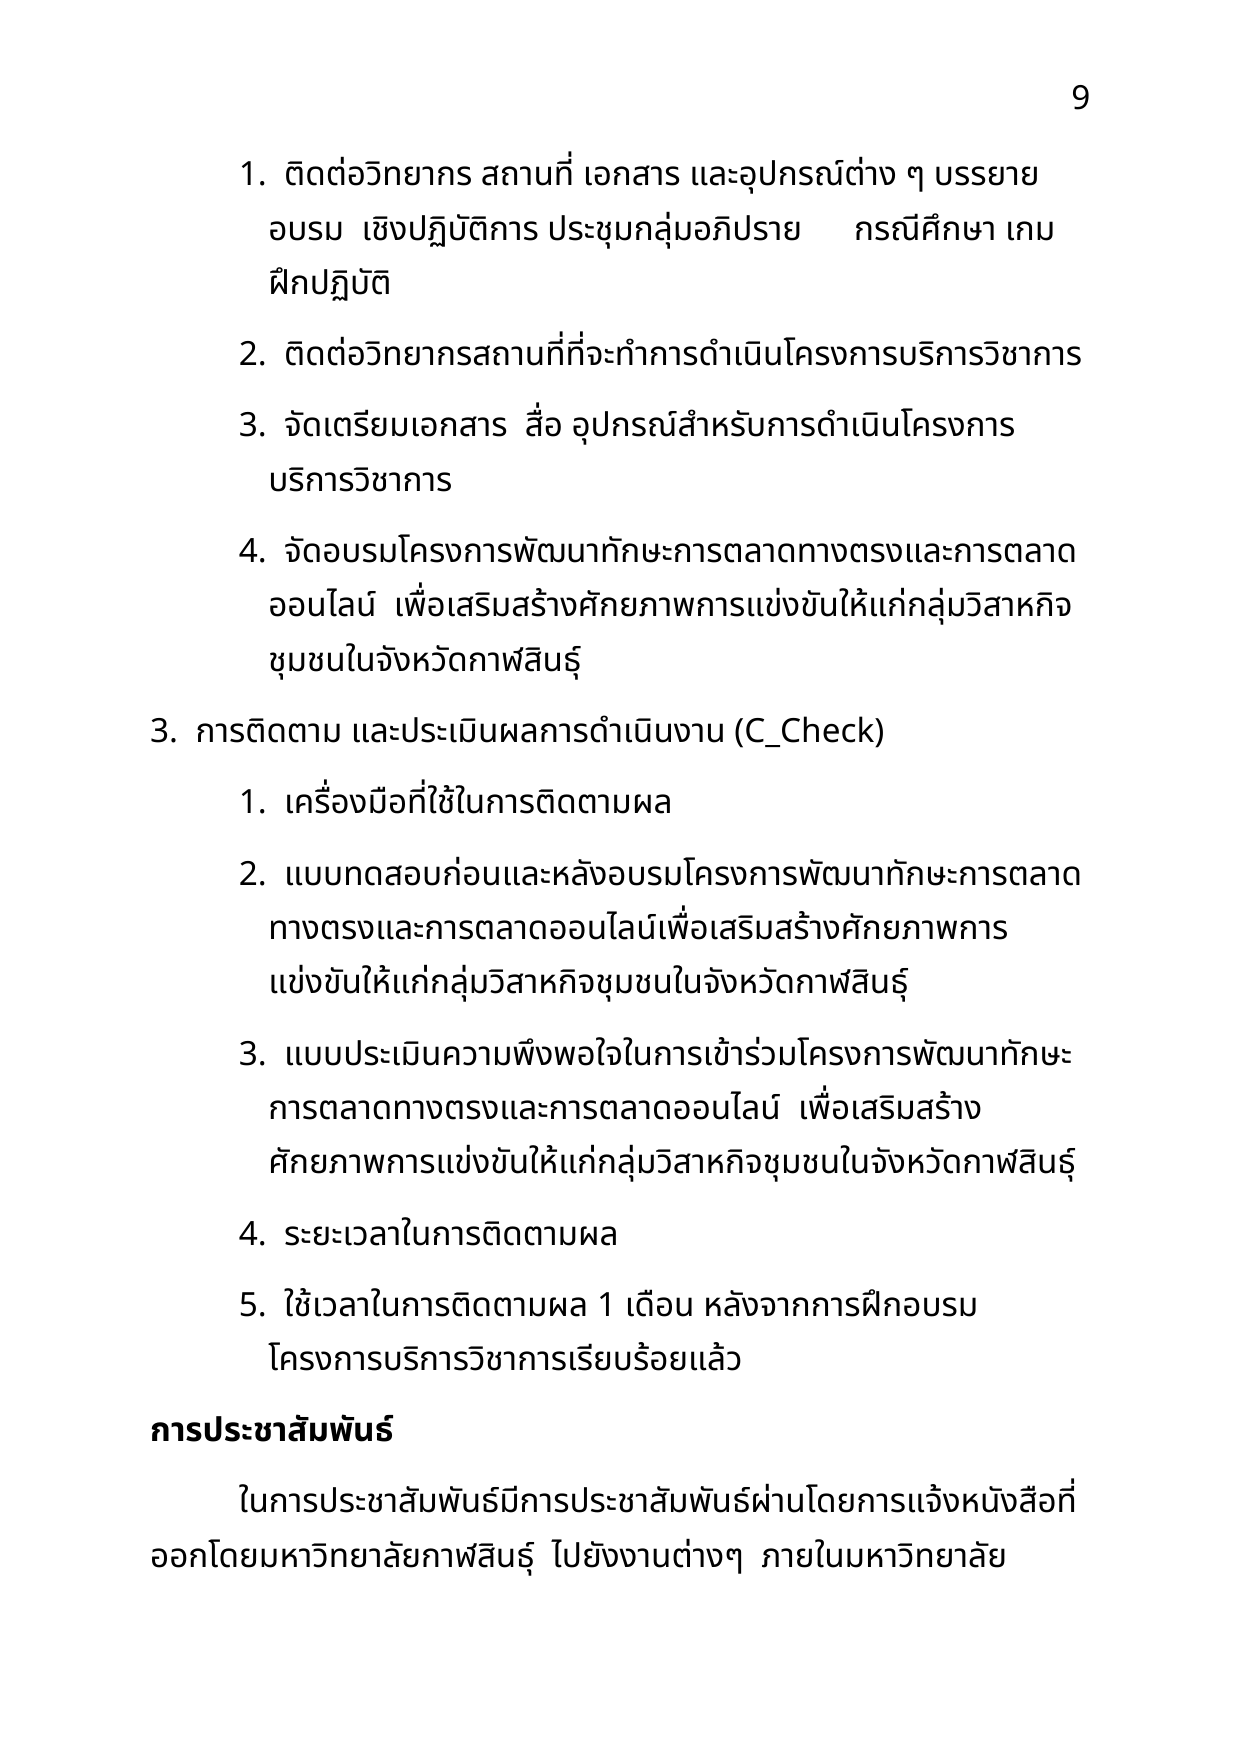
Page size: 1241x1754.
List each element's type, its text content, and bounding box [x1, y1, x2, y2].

text 2. ติดต่อวิทยากรสถานที่ที่จะทำการดำเนินโครงการบริการวิชาการ [239, 330, 1090, 381]
text 1. ติดต่อวิทยากร สถานที่ เอกสาร และอุปกรณ์ต่าง ๆ บรรยาย อบรม เชิงปฏิบัติการ ประชุมกลุ่มอภิปราย กรณีศึกษา เกมฝึกปฏิบัติ [239, 150, 1090, 309]
text 3. แบบประเมินความพึงพอใจในการเข้าร่วมโครงการพัฒนาทักษะการตลาดทางตรงและการตลาดออนไลน์ เพื่อเสริมสร้างศักยภาพการแข่งขันให้แก่กลุ่มวิสาหกิจชุมชนในจังหวัดกาฬสินธุ์ [239, 1029, 1090, 1189]
text 2. แบบทดสอบก่อนและหลังอบรมโครงการพัฒนาทักษะการตลาดทางตรงและการตลาดออนไลน์เพื่อเสริมสร้างศักยภาพการแข่งขันให้แก่กลุ่มวิสาหกิจชุมชนในจังหวัดกาฬสินธุ์ [239, 849, 1090, 1009]
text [150, 1477, 1090, 1582]
text 3. จัดเตรียมเอกสาร สื่อ อุปกรณ์สำหรับการดำเนินโครงการบริการวิชาการ [239, 401, 1090, 506]
text การประชาสัมพันธ์ [150, 1406, 1090, 1457]
text 1. เครื่องมือที่ใช้ในการติดตามผล [150, 778, 1090, 829]
text 3. การติดตาม และประเมินผลการดำเนินงาน (C_Check) [150, 707, 1090, 757]
text 4. จัดอบรมโครงการพัฒนาทักษะการตลาดทางตรงและการตลาดออนไลน์ เพื่อเสริมสร้างศักยภาพการแข่งขันให้แก่กลุ่มวิสาหกิจชุมชนในจังหวัดกาฬสินธุ์ [239, 527, 1090, 686]
text 5. ใช้เวลาในการติดตามผล 1 เดือน หลังจากการฝึกอบรมโครงการบริการวิชาการเรียบร้อยแล้ว [239, 1281, 1090, 1386]
text 4. ระยะเวลาในการติดตามผล [239, 1209, 1090, 1260]
